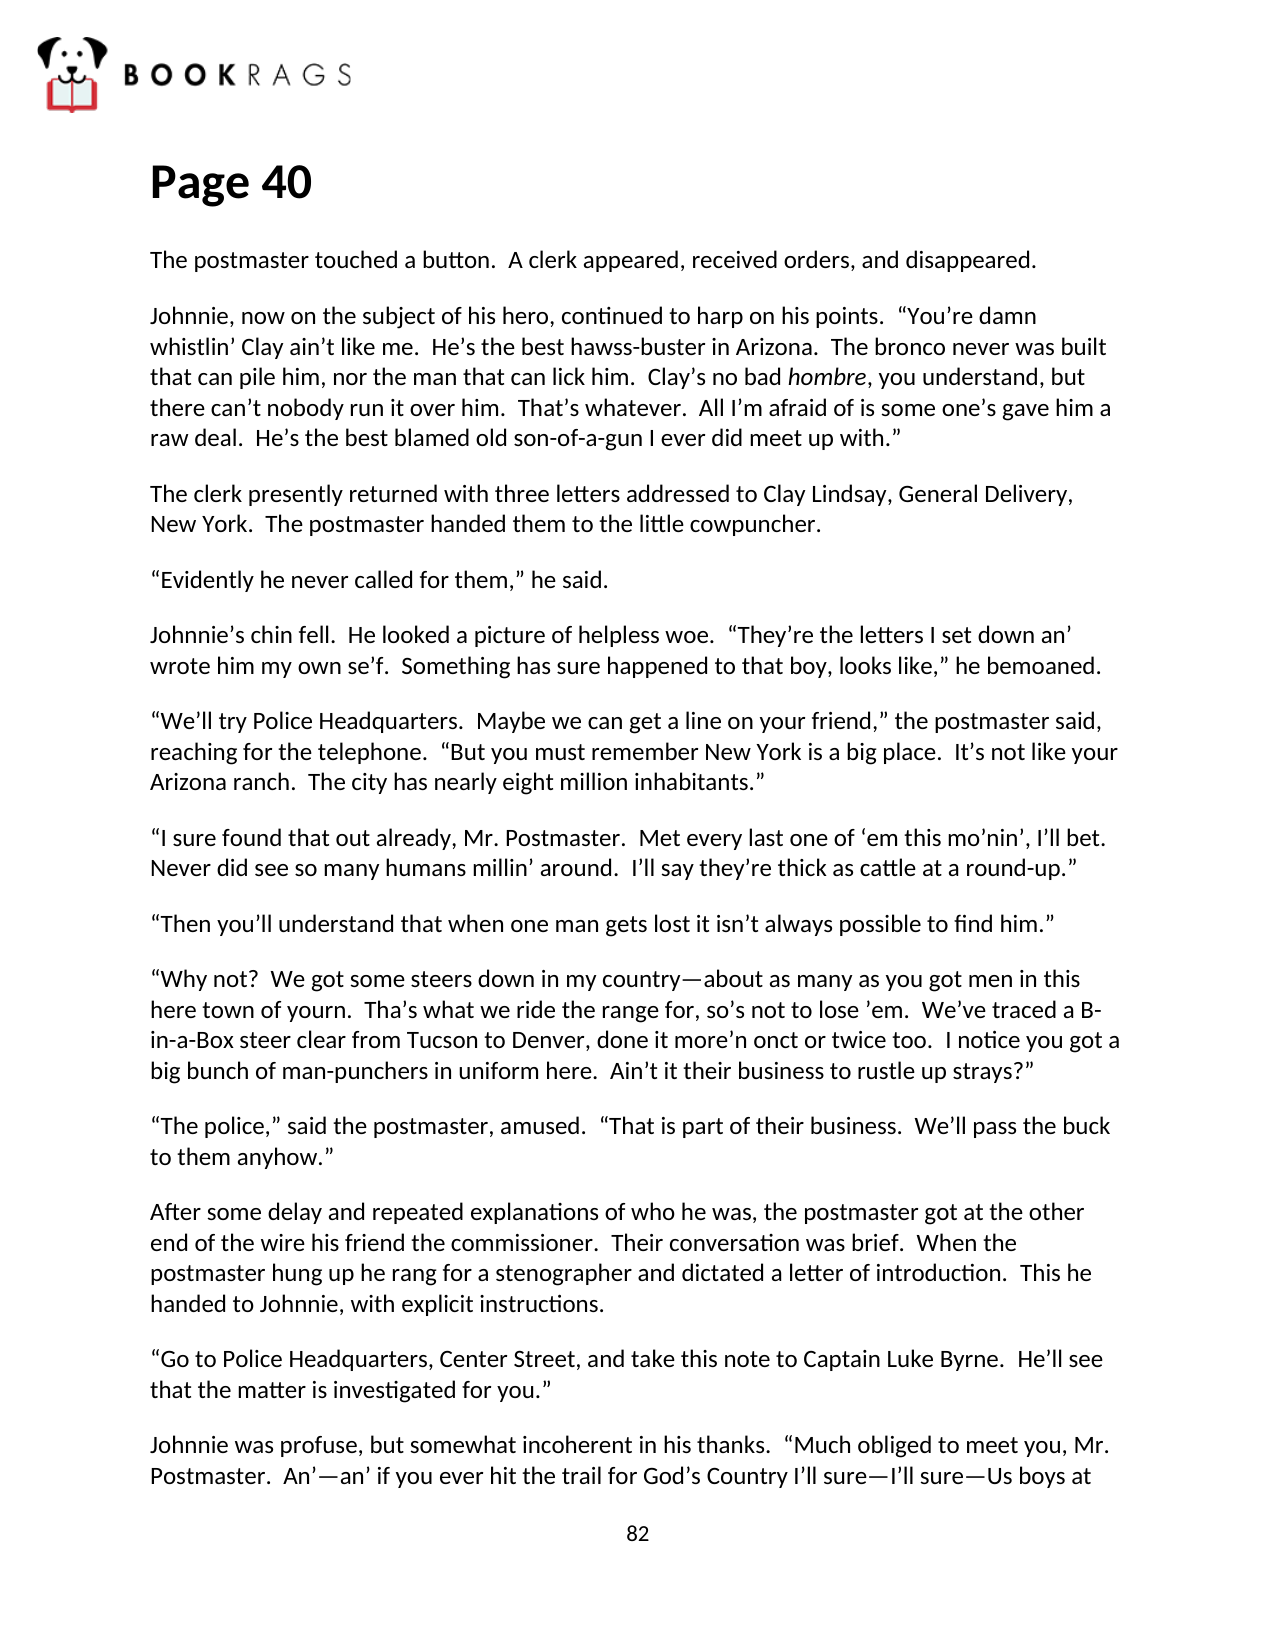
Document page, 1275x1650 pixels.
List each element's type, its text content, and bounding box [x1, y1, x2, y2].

text “Evidently he never called for them,” he said. [150, 564, 1125, 594]
text “Go to Police Headquarters, Center Street, and take this note to Captain Luke Byrne. He’ll see that the matter is investigated for you.” [150, 1344, 1125, 1405]
text “The police,” said the postmaster, amused. “That is part of their business. We’ll pass the buck to them anyhow.” [150, 1111, 1125, 1172]
picture [37, 37, 351, 113]
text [150, 1430, 1125, 1491]
text The clerk presently returned with three letters addressed to Clay Lindsay, General Delivery, New York. The postmaster handed them to the little cowpuncher. [150, 478, 1125, 539]
text Johnnie’s chin fell. He looked a picture of helpless woe. “They’re the letters I set down an’ wrote him my own se’f. Something has sure happened to that boy, looks like,” he bemoaned. [150, 619, 1125, 680]
text “I sure found that out already, Mr. Postmaster. Met every last one of ‘em this mo’nin’, I’ll bet. Never did see so many humans millin’ around. I’ll say they’re thick as cattle at a round-up.” [150, 822, 1125, 883]
text “Then you’ll understand that when one man gets lost it isn’t always possible to find him.” [150, 908, 1125, 938]
text After some delay and repeated explanations of who he was, the postmaster got at the other end of the wire his friend the commissioner. Their conversation was brief. When the postmaster hung up he rang for a stenographer and dictated a letter of introduction. This he handed to Johnnie, with explicit instructions. [150, 1197, 1125, 1319]
text The postmaster touched a button. A clerk appeared, received orders, and disappeared. [150, 244, 1125, 275]
text Johnnie, now on the subject of his hero, continued to harp on his points. “You’re damn whistlin’ Clay ain’t like me. He’s the best hawss-buster in Arizona. The bronco never was built that can pile him, nor the man that can lick him. Clay’s no bad hombre, you understand, but there can’t nobody run it over him. That’s whatever. All I’m afraid of is some one’s gave him a raw deal. He’s the best blamed old son-of-a-gun I ever did meet up with.” [150, 300, 1125, 453]
text “Why not? We got some steers down in my country—­about as many as you got men in this here town of yourn. Tha’s what we ride the range for, so’s not to lose ’em. We’ve traced a B-in-a-Box steer clear from Tucson to Denver, done it more’n onct or twice too. I notice you got a big bunch of man-punchers in uniform here. Ain’t it their business to rustle up strays?” [150, 963, 1125, 1086]
text Page 40 [150, 150, 1125, 211]
text “We’ll try Police Headquarters. Maybe we can get a line on your friend,” the postmaster said, reaching for the telephone. “But you must remember New York is a big place. It’s not like your Arizona ranch. The city has nearly eight million inhabitants.” [150, 705, 1125, 797]
